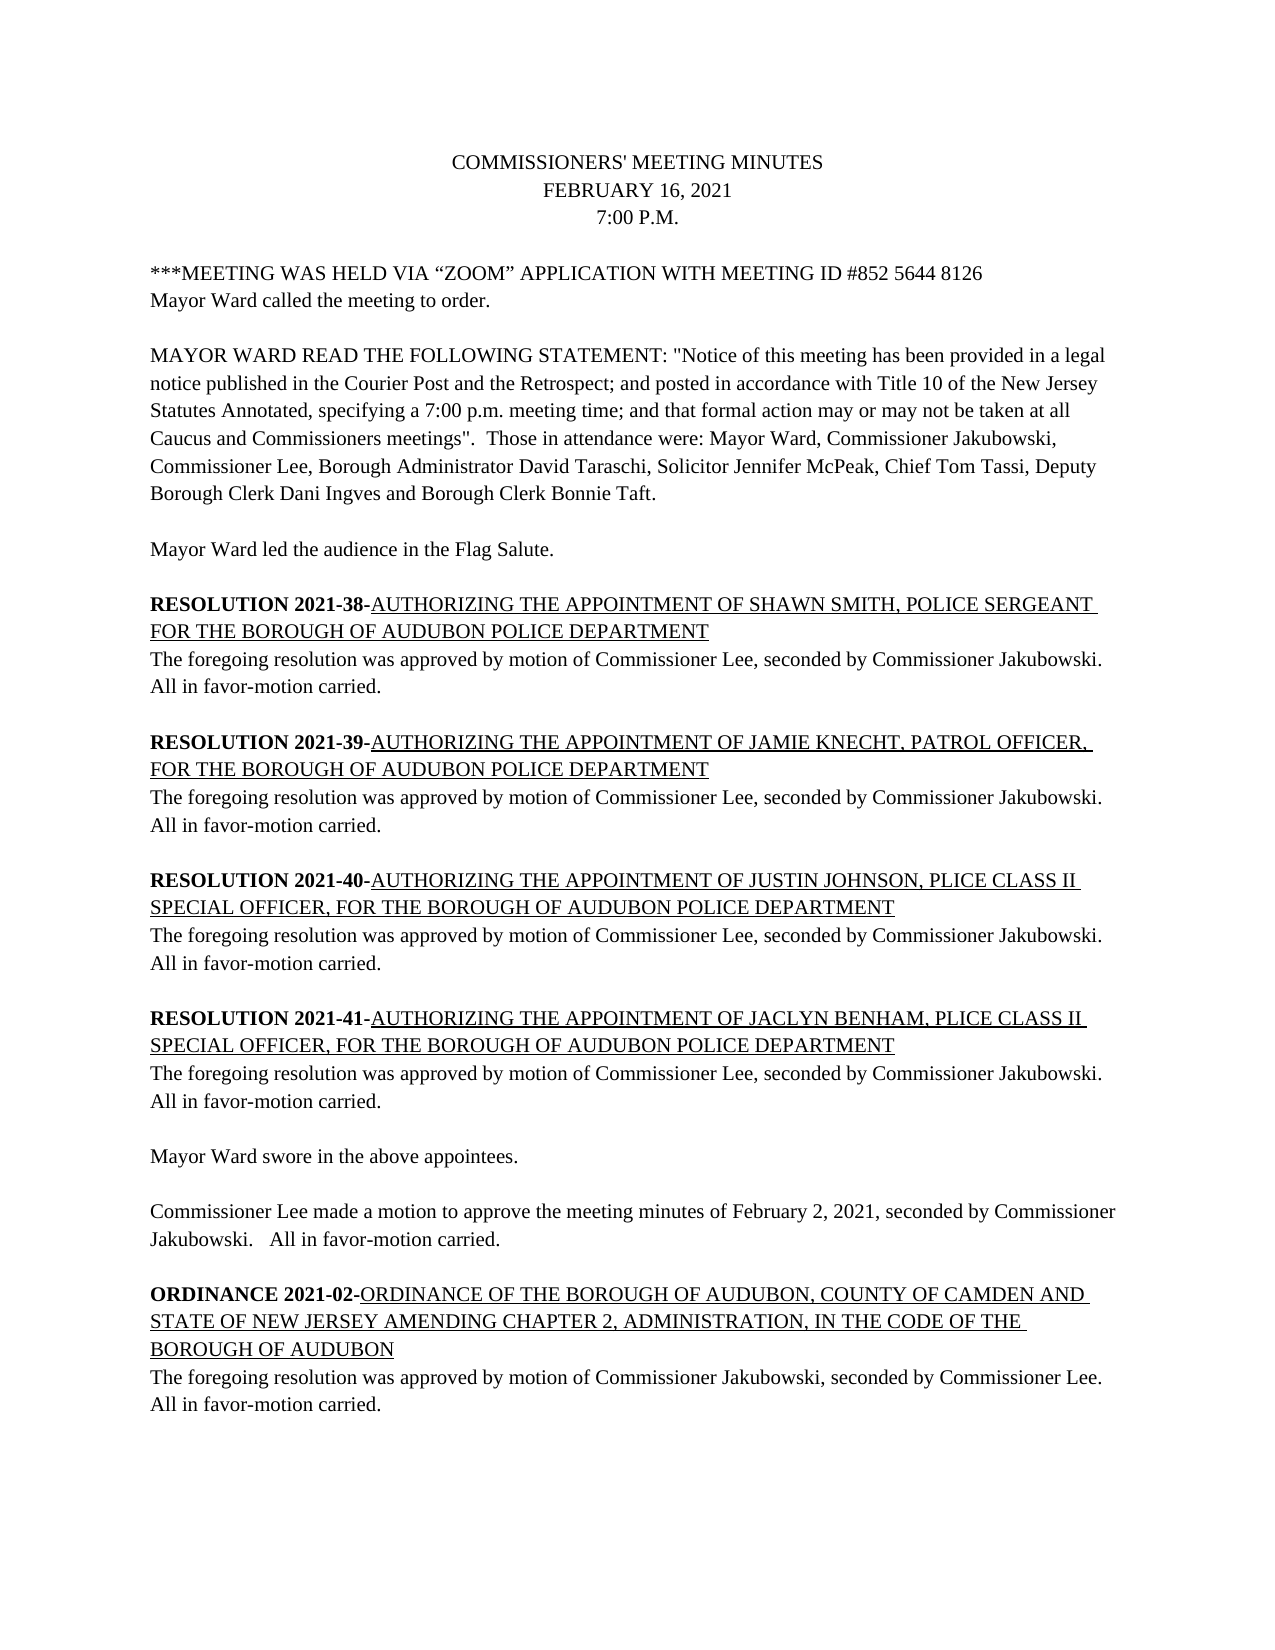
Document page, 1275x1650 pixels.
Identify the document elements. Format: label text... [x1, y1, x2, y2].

text The foregoing resolution was approved by motion of Commissioner Jakubowski, seconded by Commissioner Lee. All in favor-motion carried. [150, 1364, 1125, 1416]
text 7:00 P.M. [150, 205, 1125, 229]
text Commissioner Lee made a motion to approve the meeting minutes of February 2, 2021, seconded by Commissioner Jakubowski. All in favor-motion carried. [150, 1199, 1125, 1251]
text The foregoing resolution was approved by motion of Commissioner Lee, seconded by Commissioner Jakubowski. All in favor-motion carried. [150, 785, 1125, 837]
text Mayor Ward swore in the above appointees. [150, 1144, 1125, 1168]
text The foregoing resolution was approved by motion of Commissioner Lee, seconded by Commissioner Jakubowski. All in favor-motion carried. [150, 923, 1125, 974]
text RESOLUTION 2021-40-AUTHORIZING THE APPOINTMENT OF JUSTIN JOHNSON, PLICE CLASS II SPECIAL OFFICER, FOR THE BOROUGH OF AUDUBON POLICE DEPARTMENT [150, 868, 1125, 919]
text FEBRUARY 16, 2021 [150, 178, 1125, 202]
text COMMISSIONERS' MEETING MINUTES [150, 150, 1125, 174]
text RESOLUTION 2021-41-AUTHORIZING THE APPOINTMENT OF JACLYN BENHAM, PLICE CLASS II SPECIAL OFFICER, FOR THE BOROUGH OF AUDUBON POLICE DEPARTMENT [150, 1006, 1125, 1057]
text RESOLUTION 2021-39-AUTHORIZING THE APPOINTMENT OF JAMIE KNECHT, PATROL OFFICER, FOR THE BOROUGH OF AUDUBON POLICE DEPARTMENT [150, 730, 1125, 781]
text The foregoing resolution was approved by motion of Commissioner Lee, seconded by Commissioner Jakubowski. All in favor-motion carried. [150, 1061, 1125, 1113]
text Mayor Ward led the audience in the Flag Salute. [150, 536, 1125, 561]
text ORDINANCE 2021-02-ORDINANCE OF THE BOROUGH OF AUDUBON, COUNTY OF CAMDEN AND STATE OF NEW JERSEY AMENDING CHAPTER 2, ADMINISTRATION, IN THE CODE OF THE BOROUGH OF AUDUBON [150, 1282, 1125, 1361]
text MAYOR WARD READ THE FOLLOWING STATEMENT: "Notice of this meeting has been provided in a legal notice published in the Courier Post and the Retrospect; and posted in accordance with Title 10 of the New Jersey Statutes Annotated, specifying a 7:00 p.m. meeting time; and that formal action may or may not be taken at all Caucus and Commissioners meetings". Those in attendance were: Mayor Ward, Commissioner Jakubowski, Commissioner Lee, Borough Administrator David Taraschi, Solicitor Jennifer McPeak, Chief Tom Tassi, Deputy Borough Clerk Dani Ingves and Borough Clerk Bonnie Taft. [150, 343, 1125, 505]
text The foregoing resolution was approved by motion of Commissioner Lee, seconded by Commissioner Jakubowski. All in favor-motion carried. [150, 647, 1125, 698]
text Mayor Ward called the meeting to order. [150, 288, 1125, 312]
text RESOLUTION 2021-38-AUTHORIZING THE APPOINTMENT OF SHAWN SMITH, POLICE SERGEANT FOR THE BOROUGH OF AUDUBON POLICE DEPARTMENT [150, 592, 1125, 643]
text ***MEETING WAS HELD VIA “ZOOM” APPLICATION WITH MEETING ID #852 5644 8126 [150, 260, 1125, 284]
